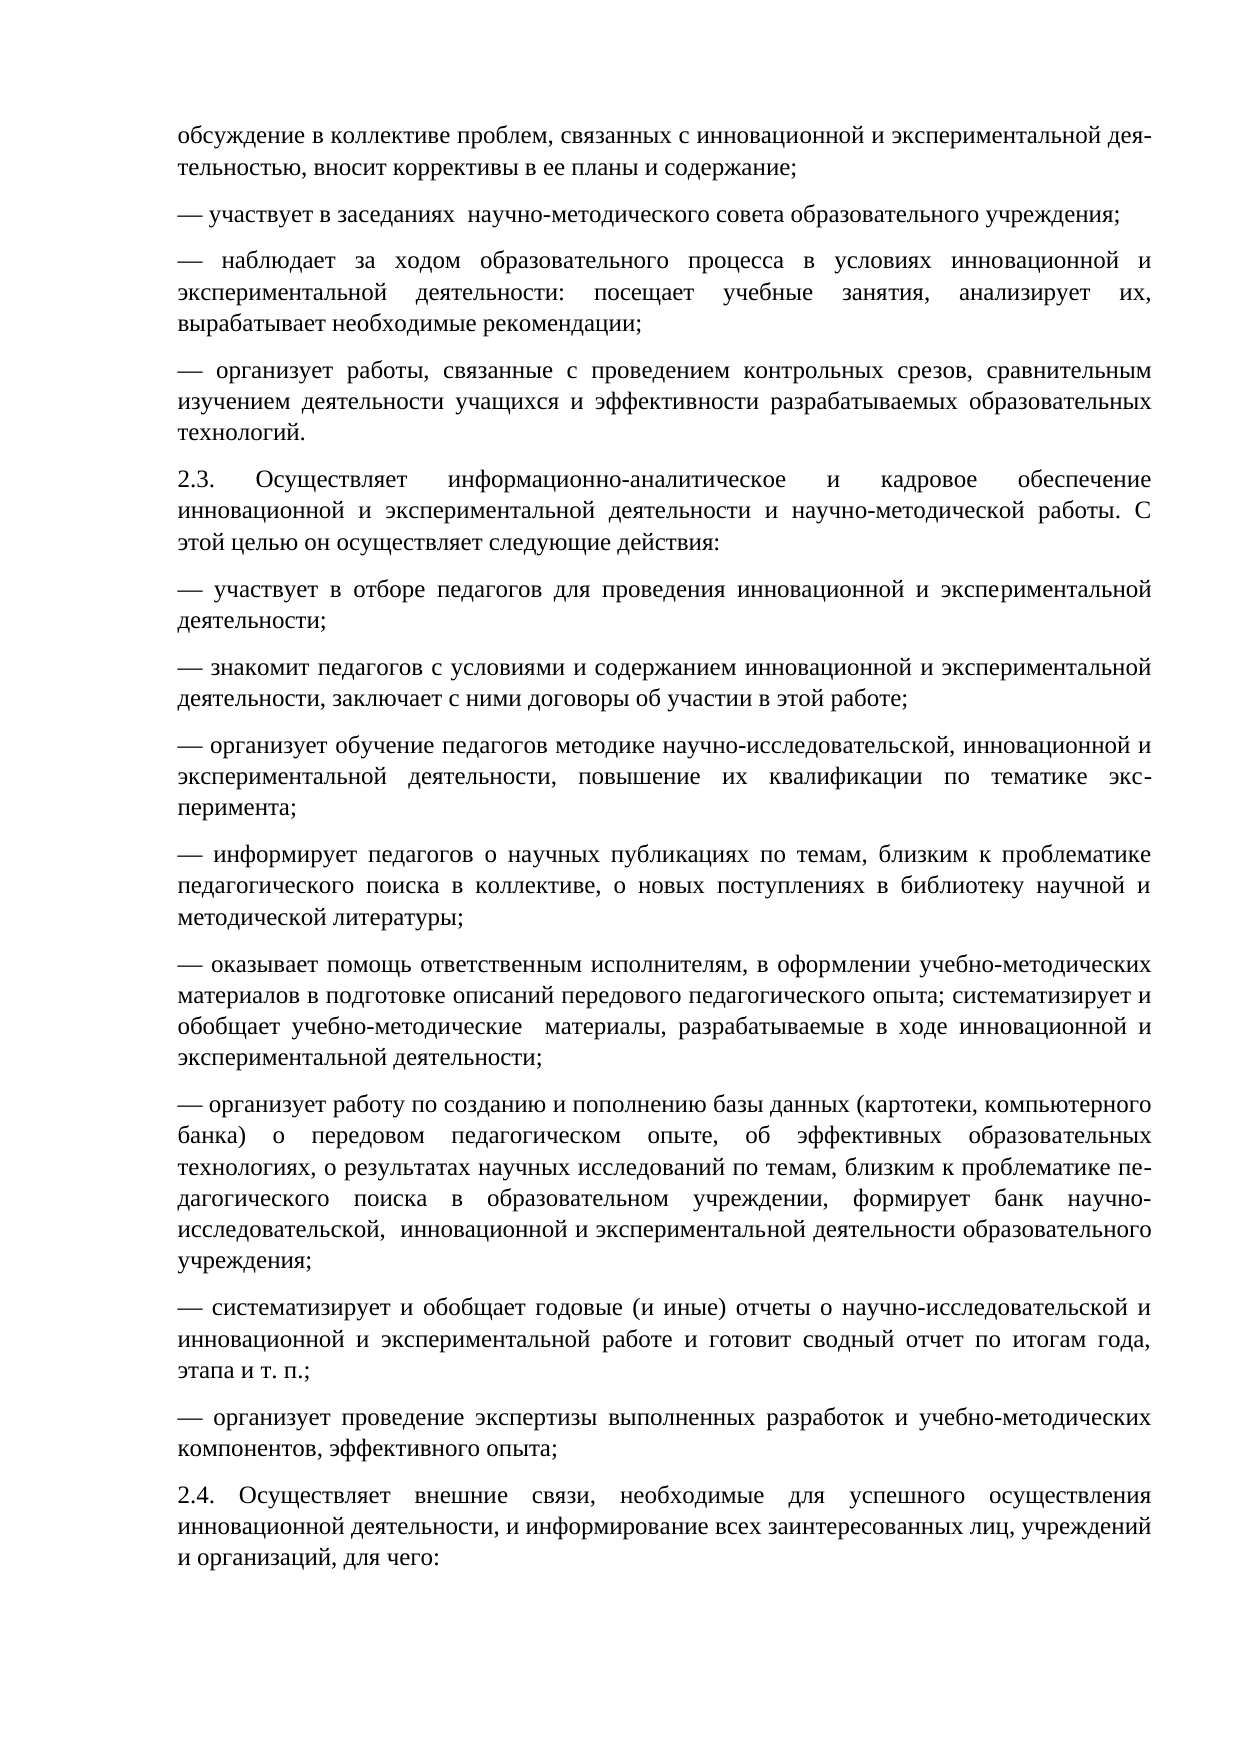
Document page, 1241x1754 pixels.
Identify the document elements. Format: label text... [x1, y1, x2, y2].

text — оказывает помощь ответственным исполнителям, в оформлении учебно-методических материалов в подготовке описаний передового педагогического опыта; систематизирует и обобщает учебно-методические материалы, разрабатываемые в ходе инновационной и экспериментальной деятельности; [177, 946, 1152, 1071]
text — наблюдает за ходом образовательного процесса в условиях инновационной и экспериментальной деятельности: посещает учебные занятия, анализирует их, вырабатывает необходимые рекомендации; [177, 243, 1152, 337]
text — организует работы, связанные с проведением контрольных срезов, сравнительным изучением деятельности учащихся и эффективности разрабатываемых образовательных технологий. [177, 352, 1152, 446]
text — участвует в заседаниях научно-методического совета образовательного учреждения; [177, 196, 1152, 227]
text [177, 118, 1152, 181]
text — организует проведение экспертизы выполненных разработок и учебно-методических компонентов, эффективного опыта; [177, 1399, 1152, 1462]
text — организует обучение педагогов методике научно-исследовательской, инновационной и экспериментальной деятельности, повышение их квалификации по тематике эксперимента; [177, 727, 1152, 821]
text — систематизирует и обобщает годовые (и иные) отчеты о научно-исследовательской и инновационной и экспериментальной работе и готовит сводный отчет по итогам года, этапа и т. п.; [177, 1290, 1152, 1384]
text 2.4. Осуществляет внешние связи, необходимые для успешного осуществления инновационной деятельности, и информирование всех заинтересованных лиц, учреждений и организаций, для чего: [177, 1477, 1152, 1571]
text — участвует в отборе педагогов для проведения инновационной и экспериментальной деятельности; [177, 571, 1152, 634]
text — знакомит педагогов с условиями и содержанием инновационной и экспериментальной деятельности, заключает с ними договоры об участии в этой работе; [177, 649, 1152, 712]
text — информирует педагогов о научных публикациях по темам, близким к проблематике педагогического поиска в коллективе, о новых поступлениях в библиотеку научной и методической литературы; [177, 837, 1152, 931]
text 2.3. Осуществляет информационно-аналитическое и кадровое обеспечение инновационной и экспериментальной деятельности и научно-методической работы. С этой целью он осуществляет следующие действия: [177, 462, 1152, 556]
text — организует работу по созданию и пополнению базы данных (картотеки, компьютерного банка) о передовом педагогическом опыте, об эффективных образовательных технологиях, о результатах научных исследований по темам, близким к проблематике педагогического поиска в образовательном учреждении, формирует банк научно-исследовательской, инновационной и экспериментальной деятельности образовательного учреждения; [177, 1087, 1152, 1274]
